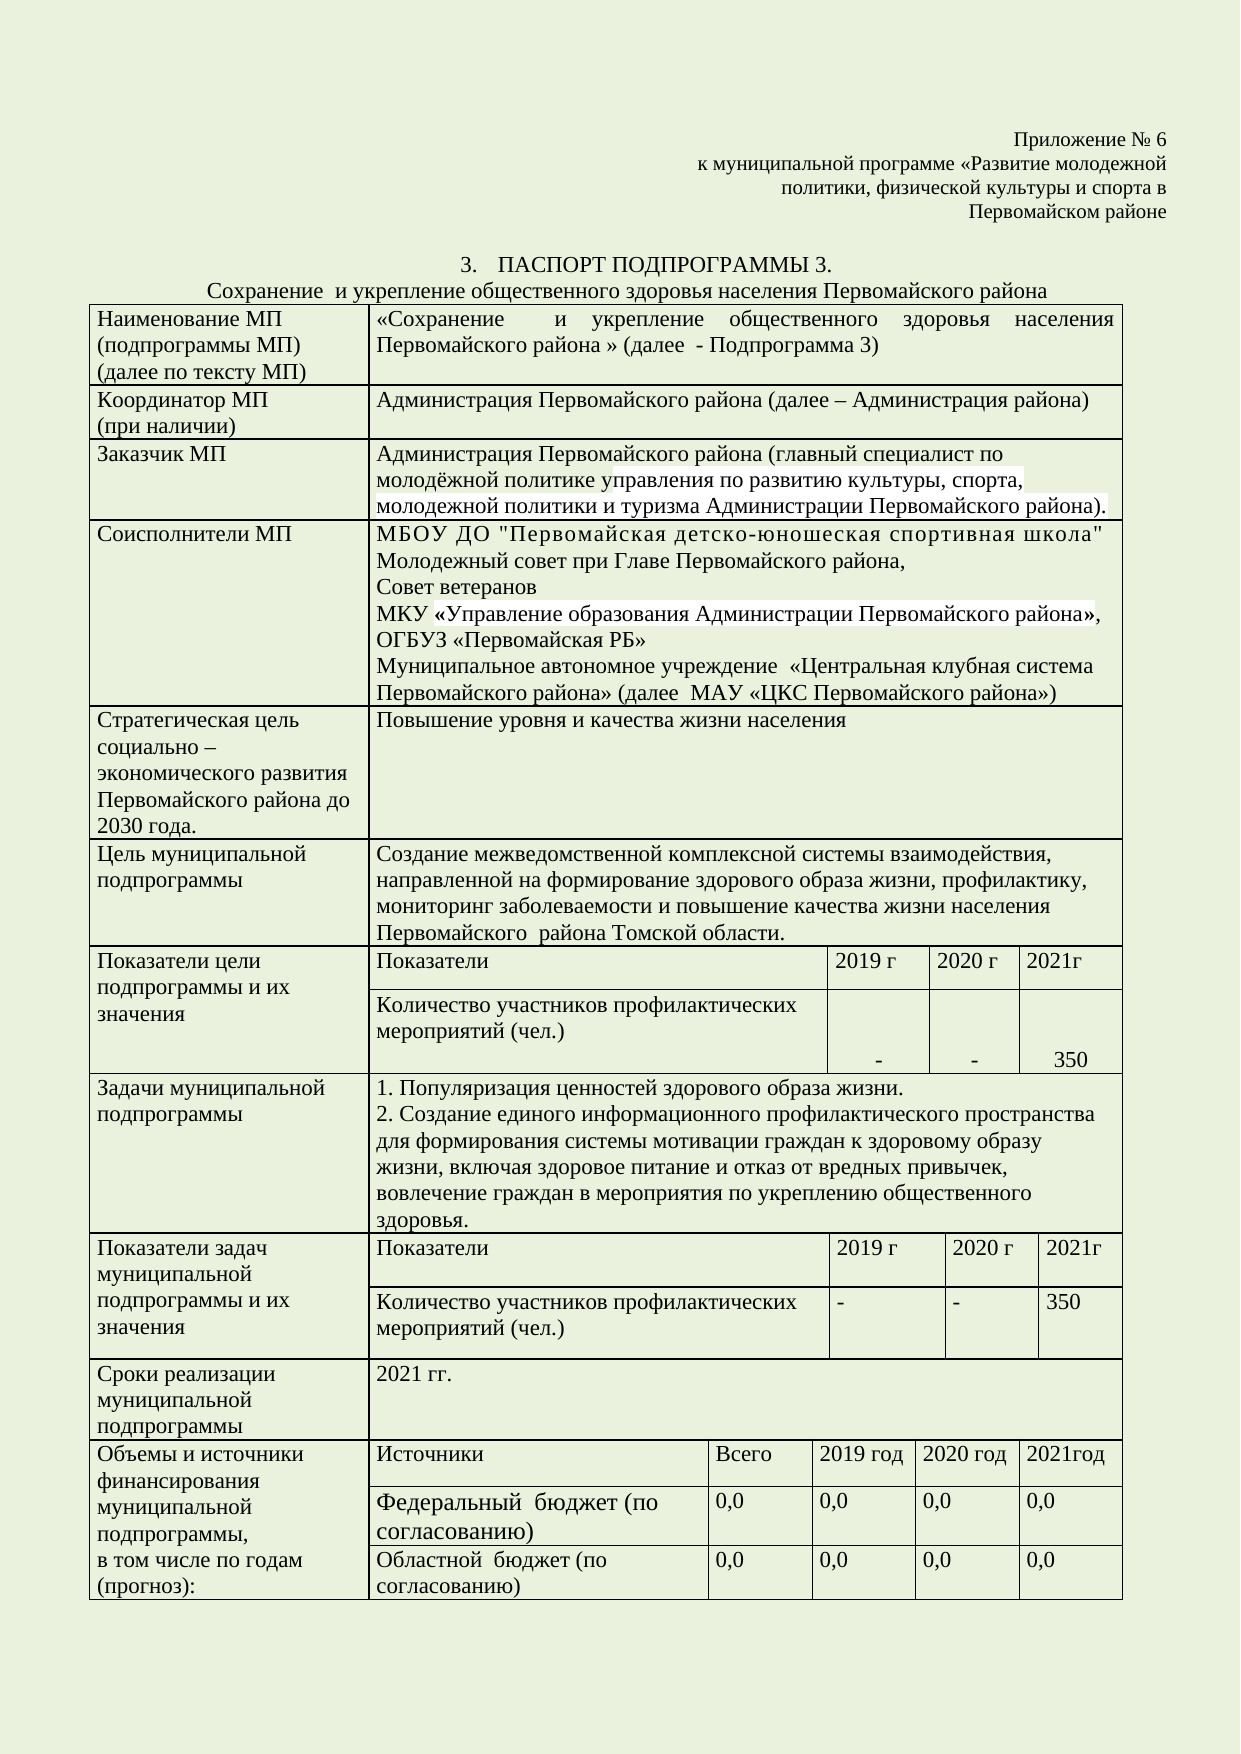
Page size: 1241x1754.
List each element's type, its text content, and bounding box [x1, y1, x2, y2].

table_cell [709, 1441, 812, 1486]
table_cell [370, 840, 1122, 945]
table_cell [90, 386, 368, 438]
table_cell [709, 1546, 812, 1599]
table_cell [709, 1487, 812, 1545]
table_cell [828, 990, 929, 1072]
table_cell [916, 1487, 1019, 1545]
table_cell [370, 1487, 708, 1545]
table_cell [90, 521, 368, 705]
list ПАСПОРТ ПОДПРОГРАММЫ 3. [126, 251, 1167, 277]
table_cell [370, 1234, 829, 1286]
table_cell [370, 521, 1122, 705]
text Сохранение и укрепление общественного здоровья населения Первомайского района [88, 277, 1167, 303]
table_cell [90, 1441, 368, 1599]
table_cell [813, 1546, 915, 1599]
text Приложение № 6 [88, 126, 1167, 151]
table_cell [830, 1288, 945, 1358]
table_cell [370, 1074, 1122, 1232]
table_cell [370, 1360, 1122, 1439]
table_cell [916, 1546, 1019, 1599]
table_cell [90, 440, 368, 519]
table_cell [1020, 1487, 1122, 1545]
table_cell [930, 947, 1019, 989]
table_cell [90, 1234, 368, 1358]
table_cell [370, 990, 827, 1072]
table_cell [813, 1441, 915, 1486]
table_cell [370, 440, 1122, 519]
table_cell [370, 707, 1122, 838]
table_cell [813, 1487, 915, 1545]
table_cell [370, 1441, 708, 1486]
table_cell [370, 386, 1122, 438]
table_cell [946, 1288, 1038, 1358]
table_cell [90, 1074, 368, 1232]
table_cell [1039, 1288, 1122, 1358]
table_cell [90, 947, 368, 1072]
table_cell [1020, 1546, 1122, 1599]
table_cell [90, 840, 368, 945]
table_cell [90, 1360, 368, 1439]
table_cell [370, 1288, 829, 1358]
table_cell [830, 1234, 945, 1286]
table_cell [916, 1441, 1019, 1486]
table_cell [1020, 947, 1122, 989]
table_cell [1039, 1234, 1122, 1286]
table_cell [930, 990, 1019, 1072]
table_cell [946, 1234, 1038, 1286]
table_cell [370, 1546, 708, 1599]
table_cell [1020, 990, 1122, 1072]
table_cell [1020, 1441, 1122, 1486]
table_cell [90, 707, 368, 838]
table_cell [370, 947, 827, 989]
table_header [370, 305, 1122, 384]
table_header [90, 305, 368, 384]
text к муниципальной программе «Развитие молодежной политики, физической культуры и спорта в Первомайском районе [664, 151, 1167, 223]
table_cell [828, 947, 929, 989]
